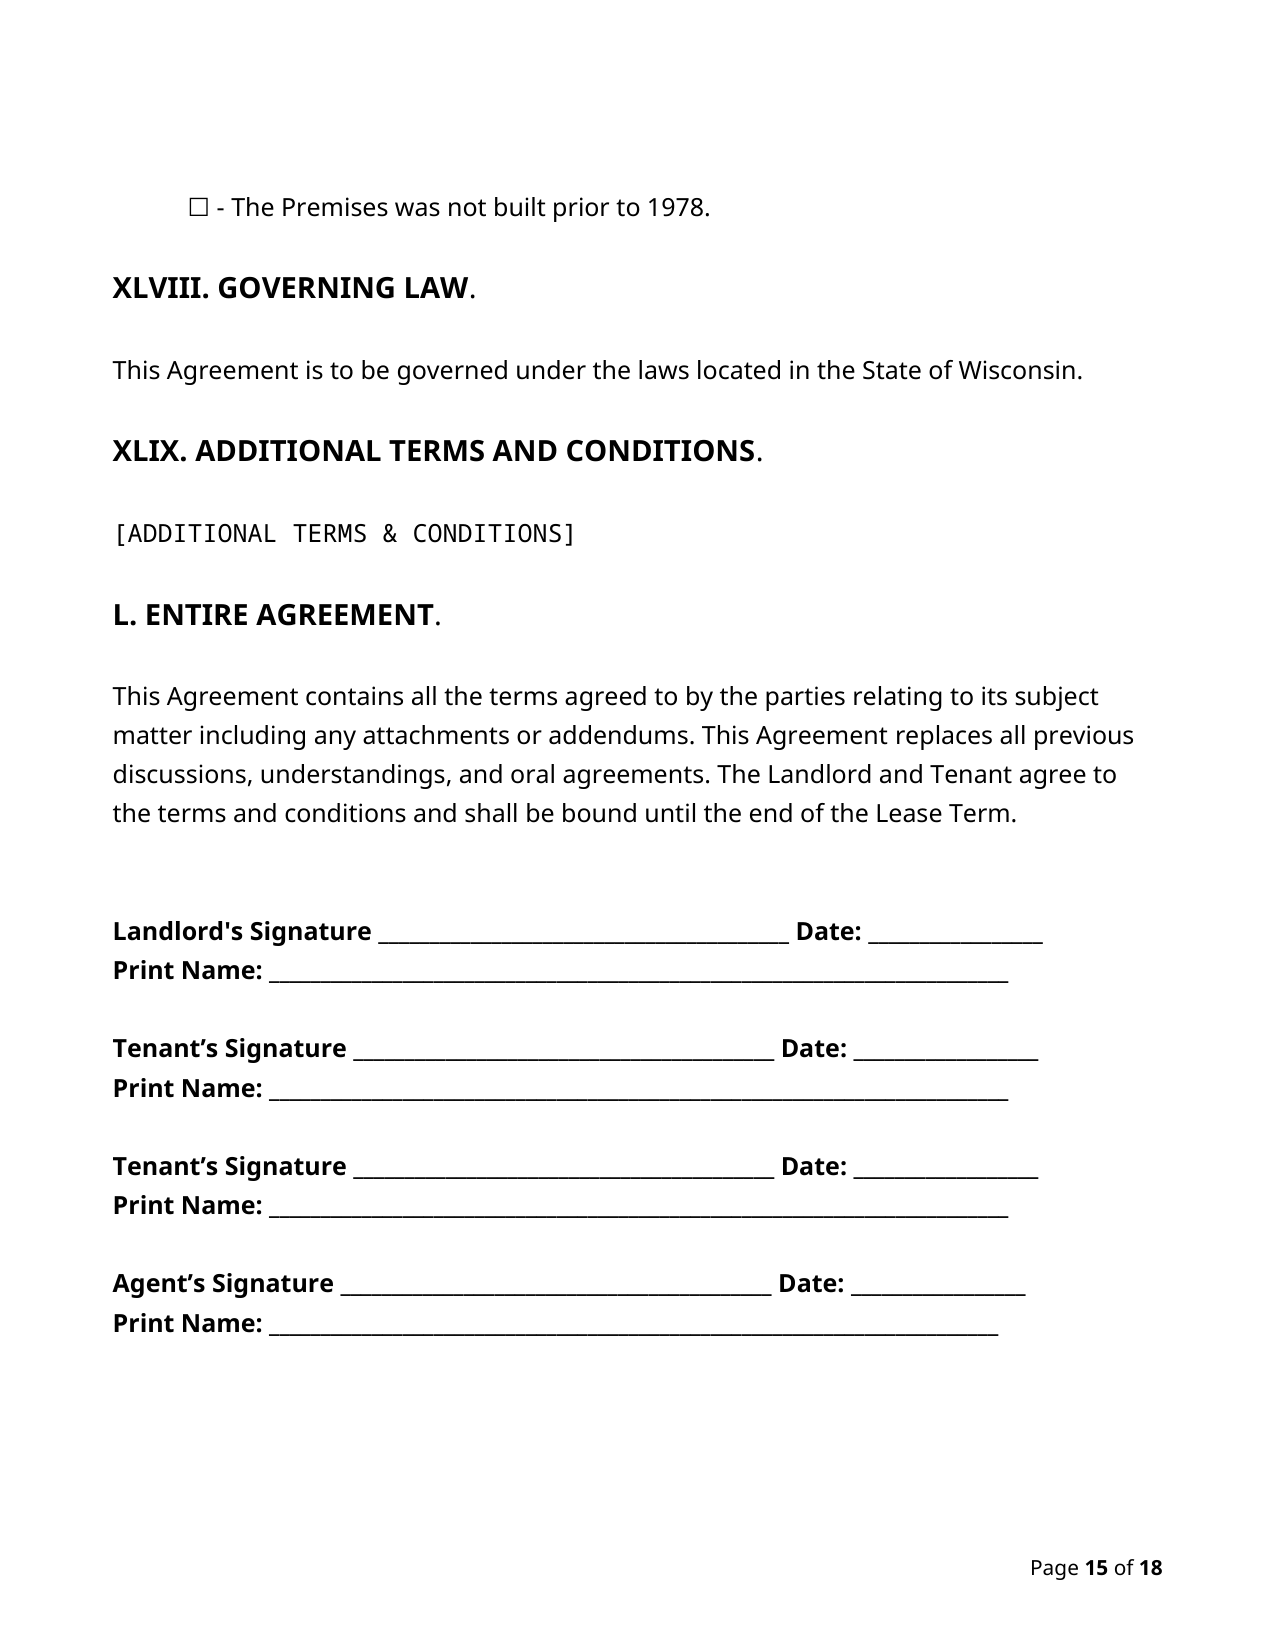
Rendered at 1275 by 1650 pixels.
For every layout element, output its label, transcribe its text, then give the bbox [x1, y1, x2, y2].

text This Agreement is to be governed under the laws located in the State of Wisconsin. [112, 352, 1162, 386]
text Print Name: ________________________________________________________________________ [112, 1070, 1162, 1104]
text Print Name: ________________________________________________________________________ [112, 953, 1162, 987]
text Tenant’s Signature _________________________________________ Date: __________________ [112, 1148, 1162, 1183]
text L. ENTIRE AGREEMENT. [112, 594, 1162, 633]
text This Agreement contains all the terms agreed to by the parties relating to its subject matter including any attachments or addendums. This Agreement replaces all previous discussions, understandings, and oral agreements. The Landlord and Tenant agree to the terms and conditions and shall be bound until the end of the Lease Term. [112, 678, 1162, 830]
text Tenant’s Signature _________________________________________ Date: __________________ [112, 1031, 1162, 1065]
text Print Name: _______________________________________________________________________ [112, 1305, 1162, 1339]
text Print Name: ________________________________________________________________________ [112, 1188, 1162, 1222]
text [ADDITIONAL TERMS & CONDITIONS] [112, 515, 1162, 549]
text - The Premises was not built prior to 1978. [187, 189, 1162, 223]
text XLVIII. GOVERNING LAW. [112, 267, 1162, 307]
text XLIX. ADDITIONAL TERMS AND CONDITIONS. [112, 431, 1162, 470]
text Agent’s Signature __________________________________________ Date: _________________ [112, 1266, 1162, 1300]
text Landlord's Signature ________________________________________ Date: _________________ [112, 913, 1162, 948]
